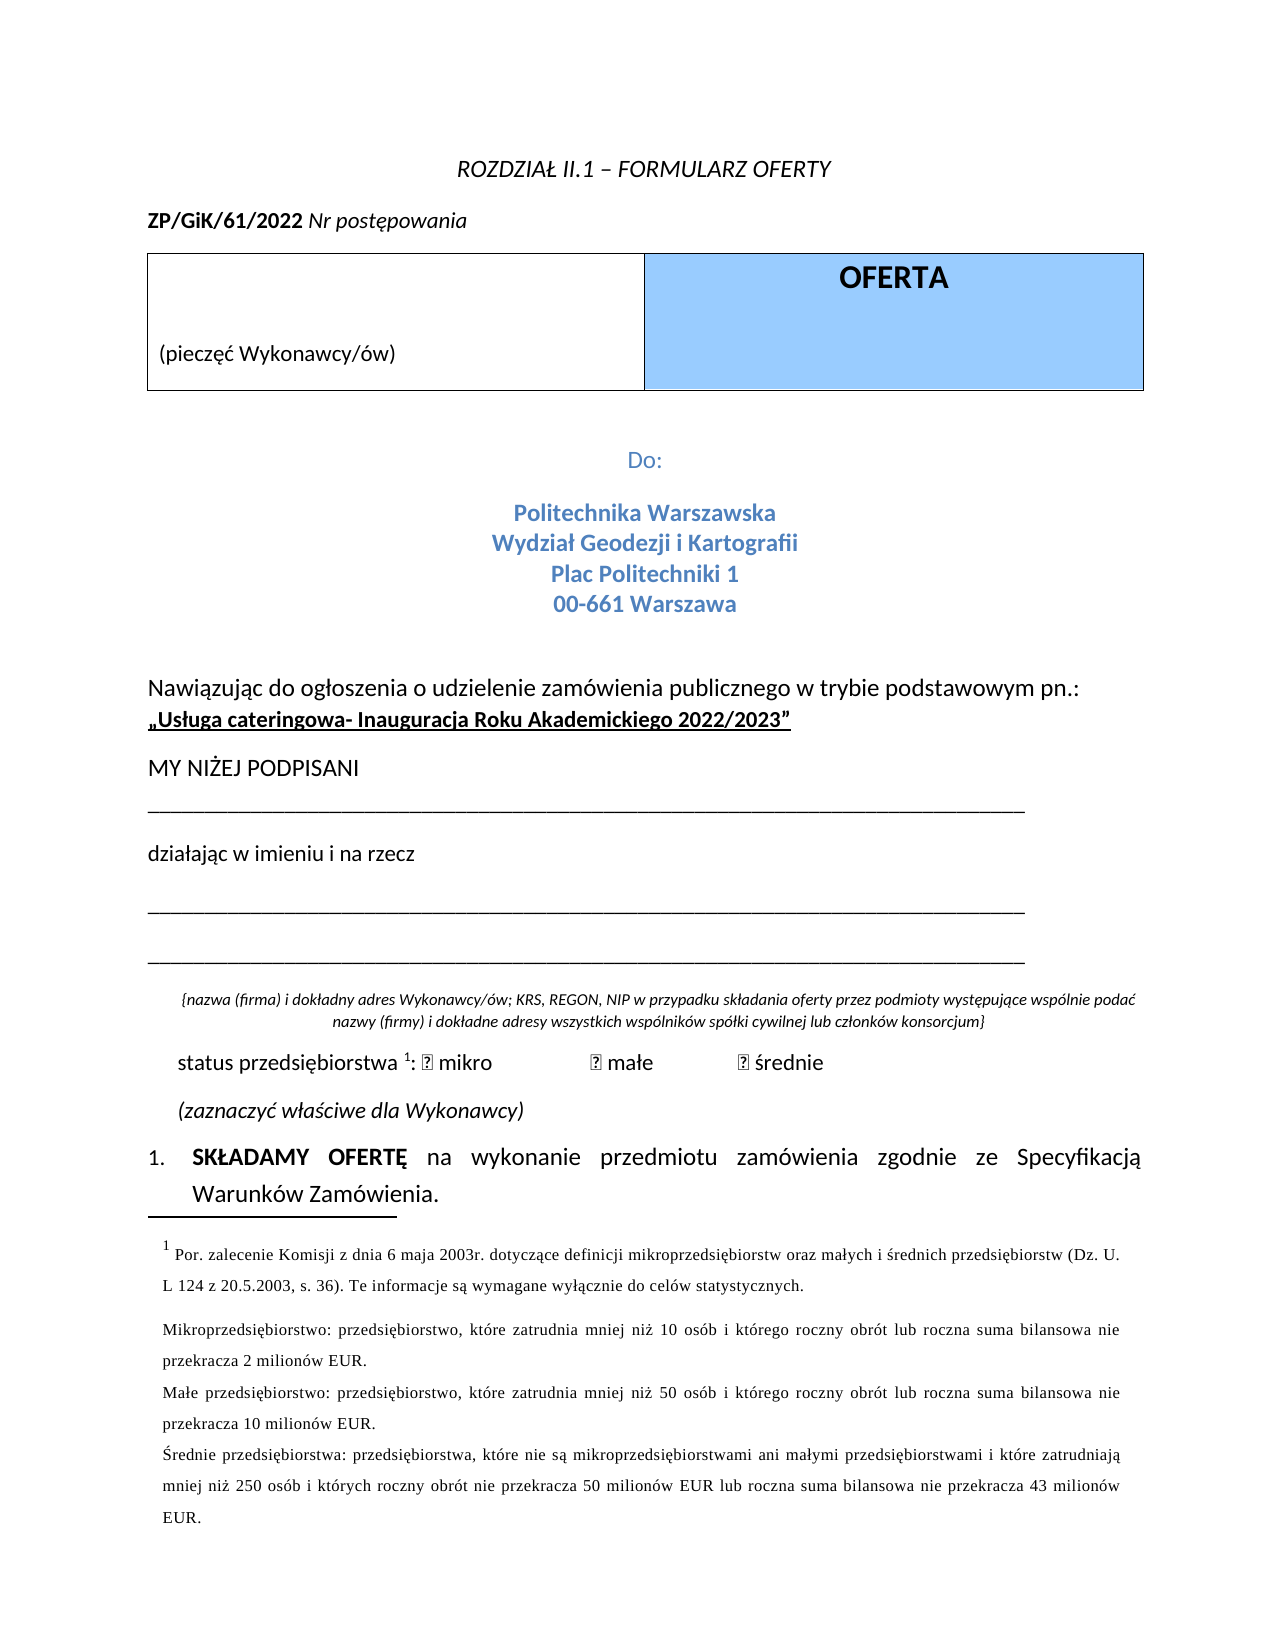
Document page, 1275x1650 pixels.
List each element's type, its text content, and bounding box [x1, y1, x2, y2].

text ZP/GiK/61/2022 Nr postępowania [148, 206, 1142, 234]
list SKŁADAMY OFERTĘ na wykonanie przedmiotu zamówienia zgodnie ze Specyfikacją Warunków Zamówienia. [148, 1141, 1142, 1208]
text Do: [407, 444, 1142, 474]
text _____________________________________________________________________________ [148, 889, 1142, 917]
text {nazwa (firma) i dokładny adres Wykonawcy/ów; KRS, REGON, NIP w przypadku składania oferty przez podmioty występujące wspólnie podać nazwy (firmy) i dokładne adresy wszystkich wspólników spółki cywilnej lub członków konsorcjum} [177, 989, 1142, 1031]
text (zaznaczyć właściwe dla Wykonawcy) [177, 1093, 1142, 1125]
text Plac Politechniki 1 [148, 558, 1142, 588]
text 00-661 Warszawa [148, 588, 1142, 619]
text MY NIŻEJ PODPISANI [148, 752, 1142, 782]
text ROZDZIAŁ II.1 – FORMULARZ OFERTY [148, 153, 1142, 183]
text Nawiązując do ogłoszenia o udzielenie zamówienia publicznego w trybie podstawowym pn.: „Usługa cateringowa- Inauguracja Roku Akademickiego 2022/2023” [148, 672, 1142, 733]
table_header OFERTA [645, 254, 1143, 389]
text Politechnika Warszawska [148, 497, 1142, 527]
text Wydział Geodezji i Kartografii [148, 527, 1142, 558]
table_header (pieczęć Wykonawcy/ów) [148, 254, 644, 389]
text _____________________________________________________________________________ [148, 939, 1142, 967]
text _____________________________________________________________________________ [148, 788, 1142, 816]
text działając w imieniu i na rzecz [148, 839, 1142, 867]
text status przedsiębiorstwa :  mikro  małe  średnie [177, 1046, 1142, 1077]
